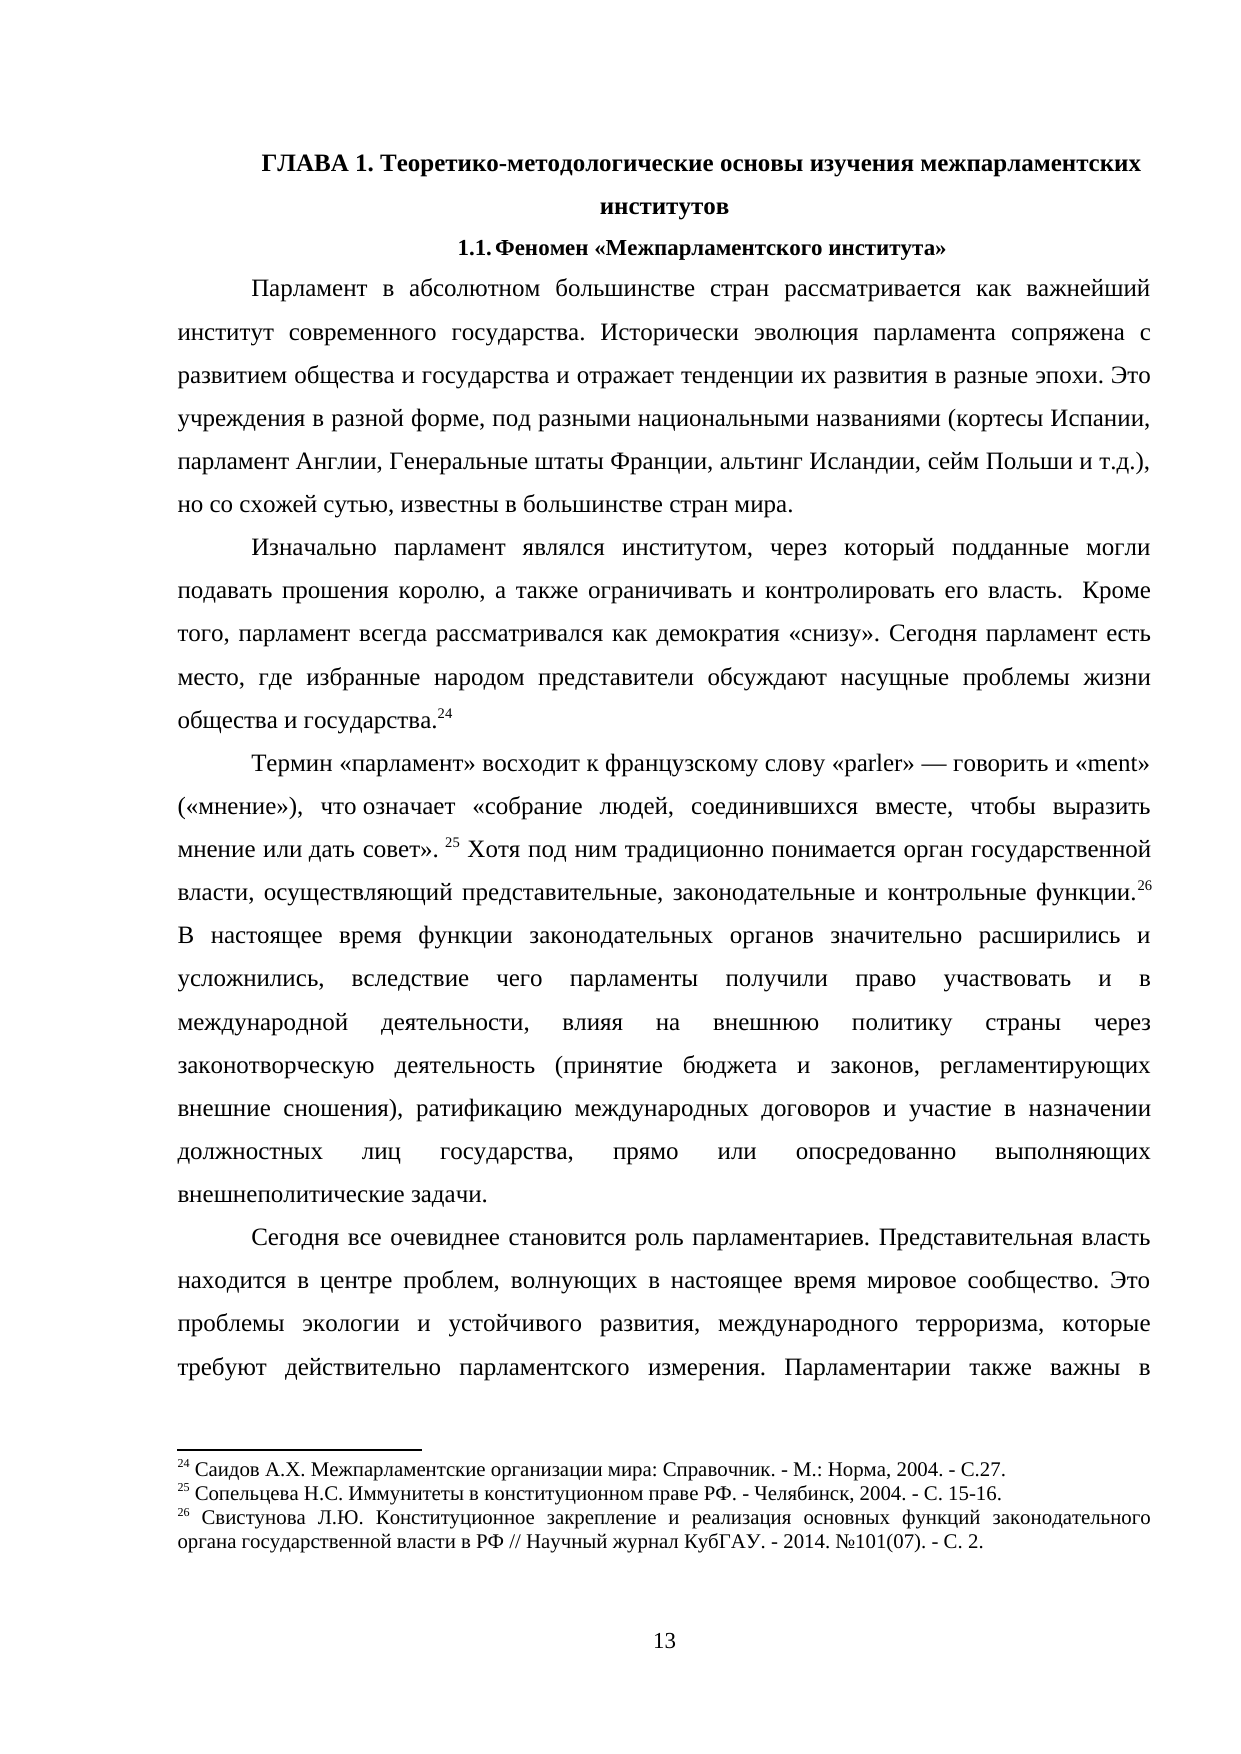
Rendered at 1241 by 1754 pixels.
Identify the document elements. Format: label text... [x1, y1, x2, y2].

text Термин «парламент» восходит к французскому слову «parler» — говорить и «ment» («мнение»), что означает «собрание людей, соединившихся вместе, чтобы выразить мнение или дать совет». Хотя под ним традиционно понимается орган государственной власти, осуществляющий представительные, законодательные и контрольные функции. В настоящее время функции законодательных органов значительно расширились и усложнились, вследствие чего парламенты получили право участвовать и в международной деятельности, влияя на внешнюю политику страны через законотворческую деятельность (принятие бюджета и законов, регламентирующих внешние сношения), ратификацию международных договоров и участие в назначении должностных лиц государства, прямо или опосредованно выполняющих внешнеполитические задачи. [177, 748, 1152, 1208]
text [177, 1222, 1152, 1380]
subtitle ГЛАВА 1. Теоретико-методологические основы изучения межпарламентских институтов [177, 148, 1152, 219]
subtitle Феномен «Межпарламентского института» [252, 234, 1152, 260]
text Изначально парламент являлся институтом, через который подданные могли подавать прошения королю, а также ограничивать и контролировать его власть. Кроме того, парламент всегда рассматривался как демократия «снизу». Сегодня парламент есть место, где избранные народом представители обсуждают насущные проблемы жизни общества и государства. [177, 532, 1152, 733]
text Парламент в абсолютном большинстве стран рассматривается как важнейший институт современного государства. Исторически эволюция парламента сопряжена с развитием общества и государства и отражает тенденции их развития в разные эпохи. Это учреждения в разной форме, под разными национальными названиями (кортесы Испании, парламент Англии, Генеральные штаты Франции, альтинг Исландии, сейм Польши и т.д.), но со схожей сутью, известны в большинстве стран мира. [177, 273, 1152, 518]
